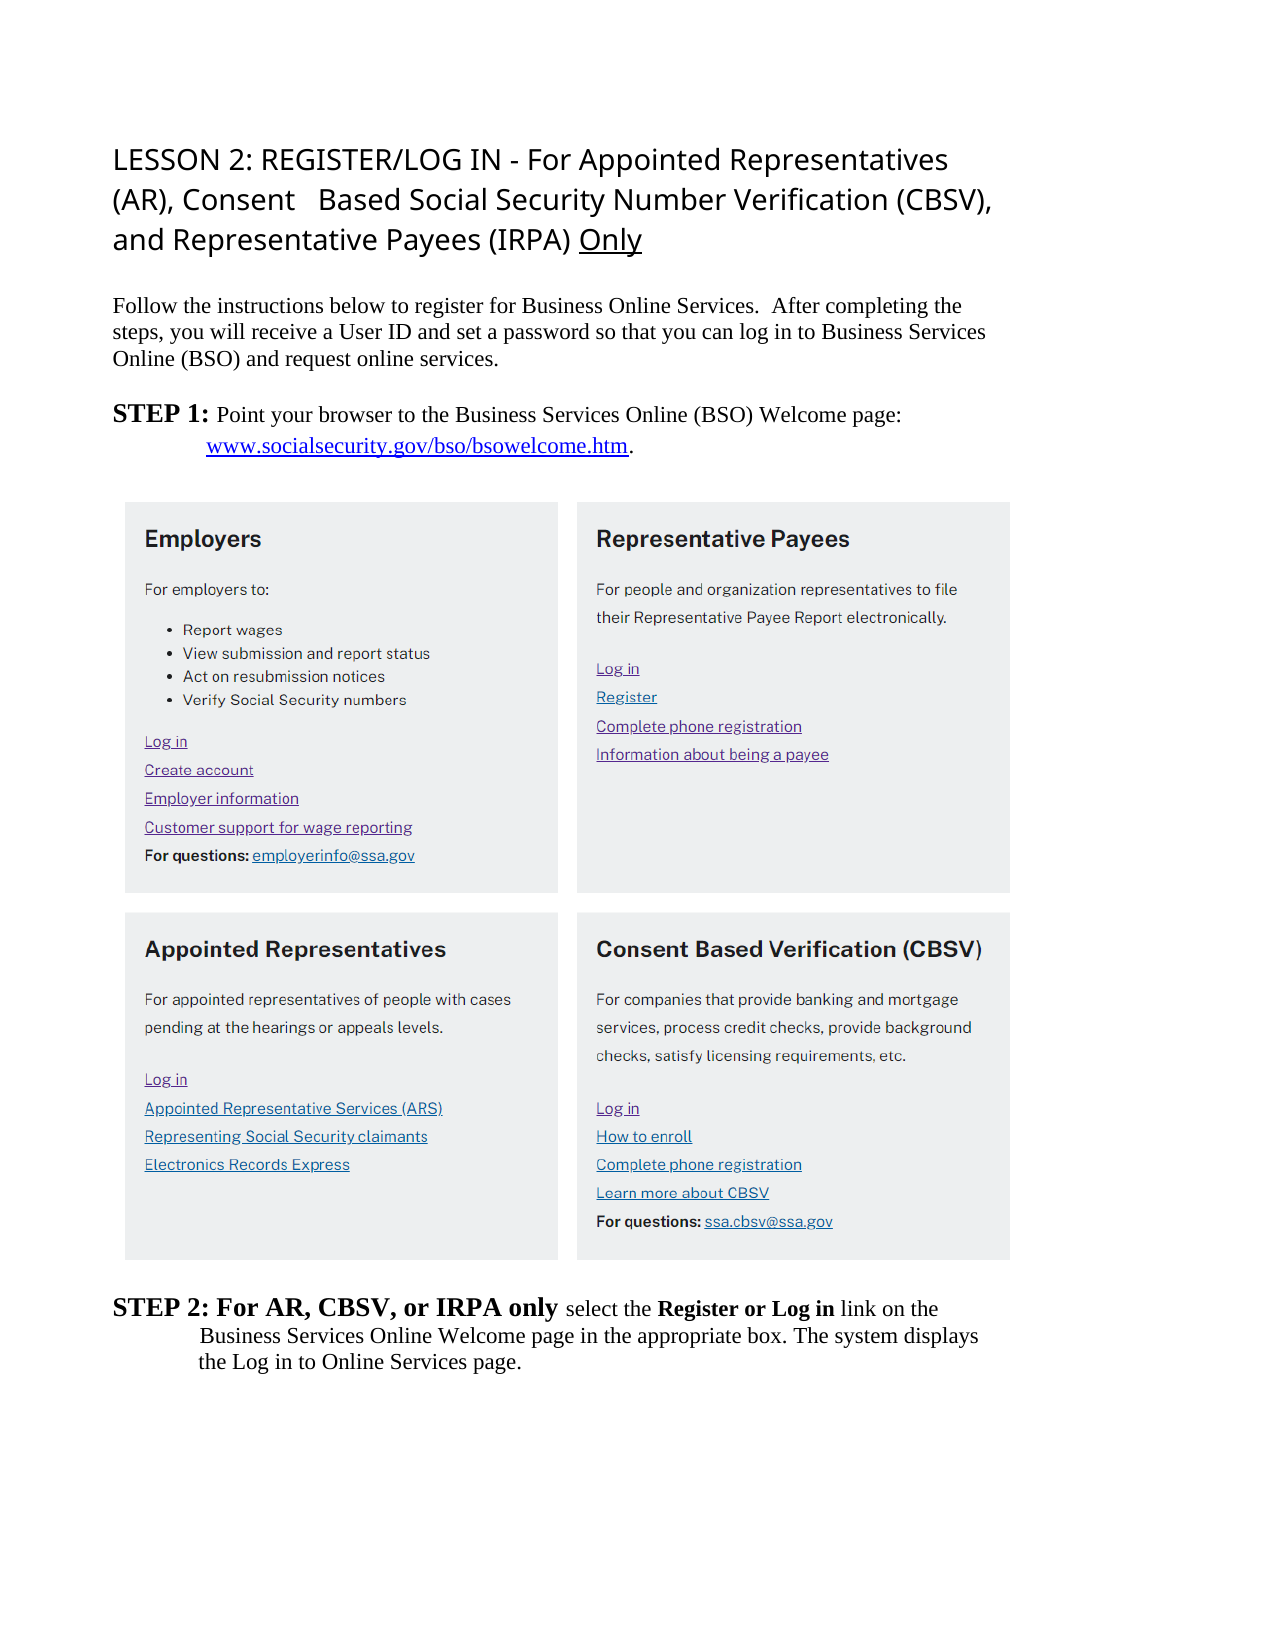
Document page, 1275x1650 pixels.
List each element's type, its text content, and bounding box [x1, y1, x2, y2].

subtitle and Representative Payees (IRPA) Only [112, 219, 1162, 258]
text Business Services Online Welcome page in the appropriate box. The system displays [112, 1322, 1162, 1348]
picture [112, 490, 1013, 1265]
text STEP 2: For AR, CBSV, or IRPA only select the Register or Log in link on the [112, 1291, 1162, 1322]
text the Log in to Online Services page. [112, 1348, 1162, 1375]
text Online (BSO) and request online services. [112, 345, 1162, 371]
subtitle (AR), Consent Based Social Security Number Verification (CBSV), [112, 179, 1162, 219]
text Follow the instructions below to register for Business Online Services. After completing the [112, 292, 1162, 318]
text steps, you will receive a User ID and set a password so that you can log in to Business Services [112, 318, 1162, 345]
subtitle LESSON 2: REGISTER/LOG IN - For Appointed Representatives [112, 139, 1162, 179]
text STEP 1: Point your browser to the Business Services Online (BSO) Welcome page: www.socialsecurity.gov/bso/bsowelcome.htm. [112, 397, 1162, 460]
